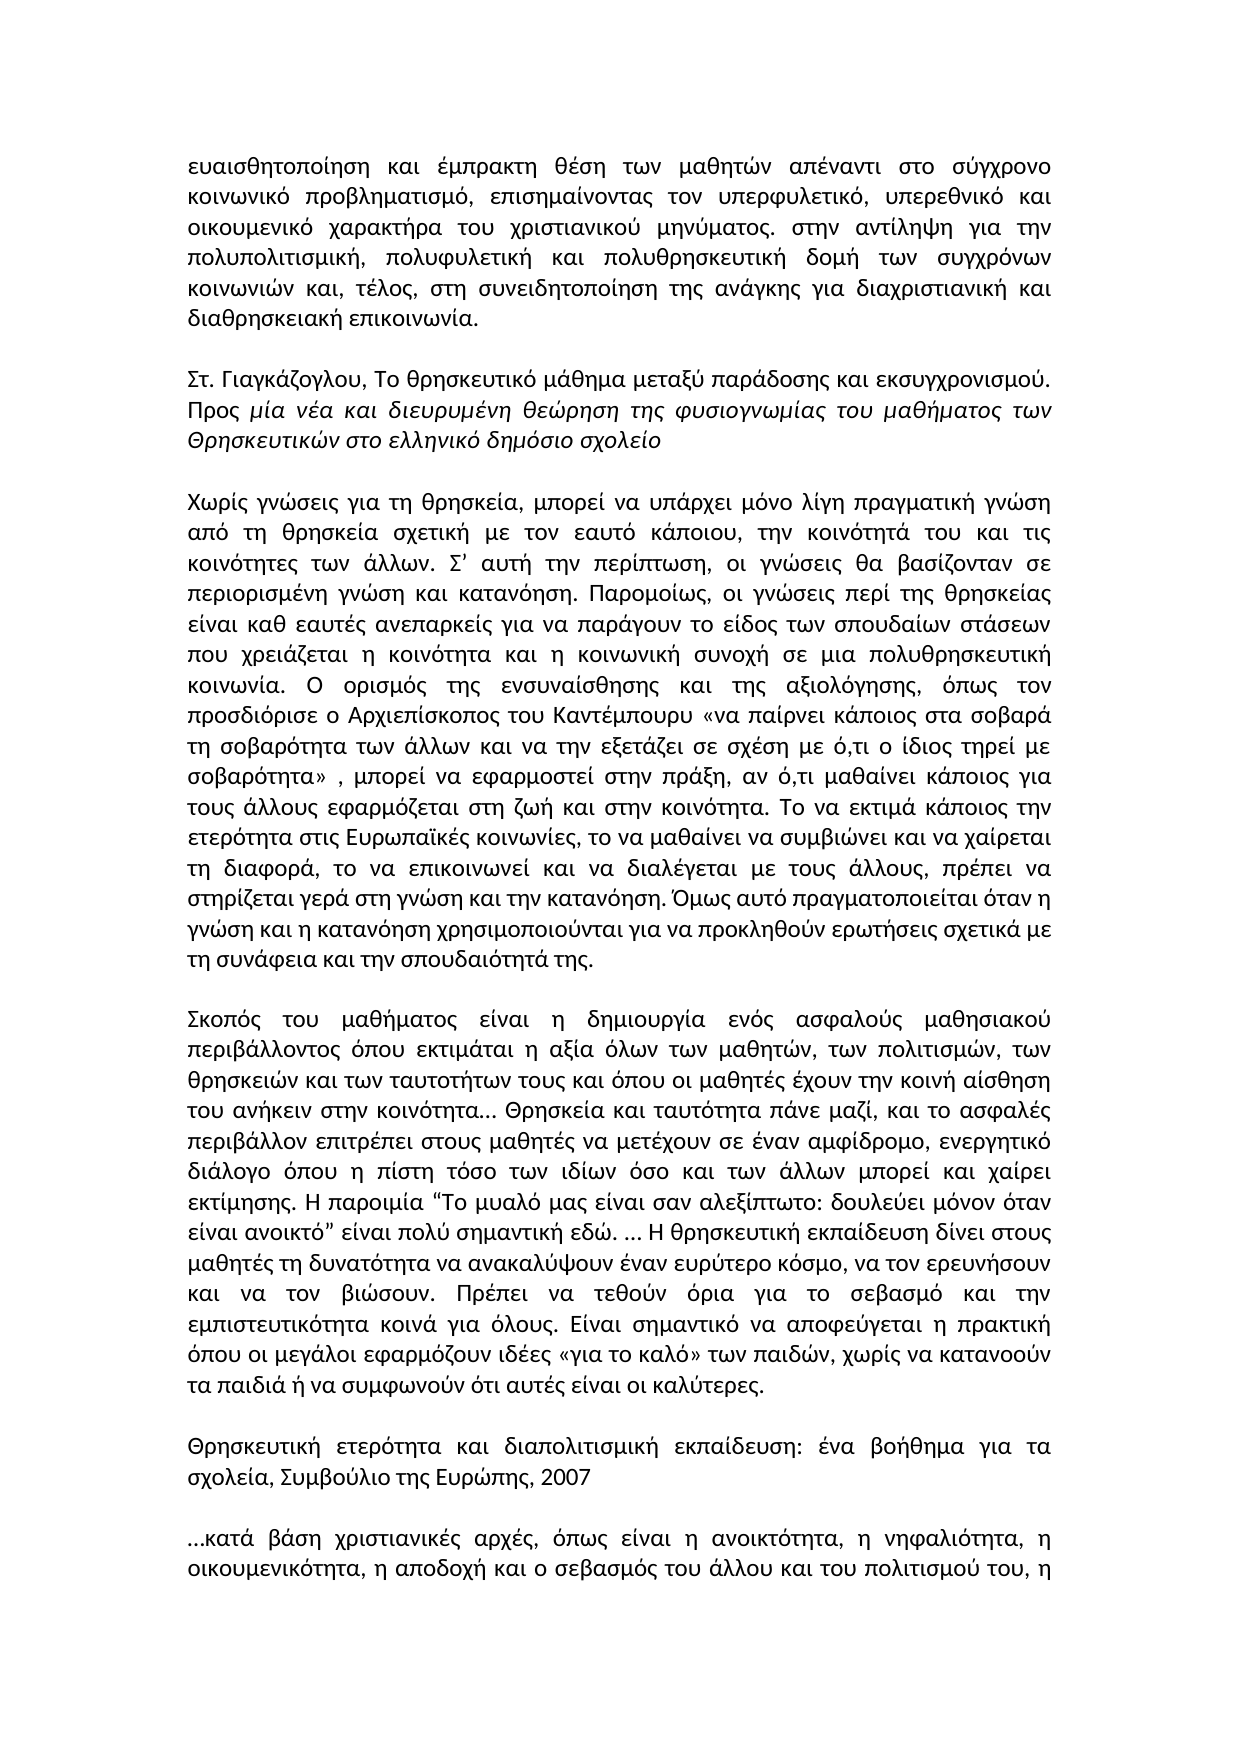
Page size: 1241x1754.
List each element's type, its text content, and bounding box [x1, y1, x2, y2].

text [187, 1522, 1053, 1583]
text Χωρίς γνώσεις για τη θρησκεία, μπορεί να υπάρχει μόνο λίγη πραγματική γνώση από τη θρησκεία σχετική με τον εαυτό κάποιου, την κοινότητά του και τις κοινότητες των άλλων. Σ’ αυτή την περίπτωση, οι γνώσεις θα βασίζονταν σε περιορισμένη γνώση και κατανόηση. Παρομοίως, οι γνώσεις περί της θρησκείας είναι καθ εαυτές ανεπαρκείς για να παράγουν το είδος των σπουδαίων στάσεων που χρειάζεται η κοινότητα και η κοινωνική συνοχή σε μια πολυθρησκευτική κοινωνία. Ο ορισμός της ενσυναίσθησης και της αξιολόγησης, όπως τον προσδιόρισε ο Αρχιεπίσκοπος του Καντέμπουρυ «να παίρνει κάποιος στα σοβαρά τη σοβαρότητα των άλλων και να την εξετάζει σε σχέση με ό,τι ο ίδιος τηρεί με σοβαρότητα» , μπορεί να εφαρμοστεί στην πράξη, αν ό,τι μαθαίνει κάποιος για τους άλλους εφαρμόζεται στη ζωή και στην κοινότητα. Το να εκτιμά κάποιος την ετερότητα στις Ευρωπαϊκές κοινωνίες, το να μαθαίνει να συμβιώνει και να χαίρεται τη διαφορά, το να επικοινωνεί και να διαλέγεται με τους άλλους, πρέπει να στηρίζεται γερά στη γνώση και την κατανόηση. Όμως αυτό πραγματοποιείται όταν η γνώση και η κατανόηση χρησιμοποιούνται για να προκληθούν ερωτήσεις σχετικά με τη συνάφεια και την σπουδαιότητά της. [187, 486, 1053, 974]
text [187, 150, 1053, 333]
text Στ. Γιαγκάζογλου, Το θρησκευτικό μάθημα μεταξύ παράδοσης και εκσυγχρονισμού. Προς μία νέα και διευρυμένη θεώρηση της φυσιογνωμίας του μαθήματος των Θρησκευτικών στο ελληνικό δημόσιο σχολείο [187, 364, 1053, 455]
text Σκοπός του μαθήματος είναι η δημιουργία ενός ασφαλούς μαθησιακού περιβάλλοντος όπου εκτιμάται η αξία όλων των μαθητών, των πολιτισμών, των θρησκειών και των ταυτοτήτων τους και όπου οι μαθητές έχουν την κοινή αίσθηση του ανήκειν στην κοινότητα… Θρησκεία και ταυτότητα πάνε μαζί, και το ασφαλές περιβάλλον επιτρέπει στους μαθητές να μετέχουν σε έναν αμφίδρομο, ενεργητικό διάλογο όπου η πίστη τόσο των ιδίων όσο και των άλλων μπορεί και χαίρει εκτίμησης. Η παροιμία “Το μυαλό μας είναι σαν αλεξίπτωτο: δουλεύει μόνον όταν είναι ανοικτό” είναι πολύ σημαντική εδώ. … Η θρησκευτική εκπαίδευση δίνει στους μαθητές τη δυνατότητα να ανακαλύψουν έναν ευρύτερο κόσμο, να τον ερευνήσουν και να τον βιώσουν. Πρέπει να τεθούν όρια για το σεβασμό και την εμπιστευτικότητα κοινά για όλους. Είναι σημαντικό να αποφεύγεται η πρακτική όπου οι μεγάλοι εφαρμόζουν ιδέες «για το καλό» των παιδών, χωρίς να κατανοούν τα παιδιά ή να συμφωνούν ότι αυτές είναι οι καλύτερες. [187, 1003, 1053, 1399]
text Θρησκευτική ετερότητα και διαπολιτισμική εκπαίδευση: ένα βοήθημα για τα σχολεία, Συμβούλιο της Ευρώπης, 2007 [187, 1430, 1053, 1491]
